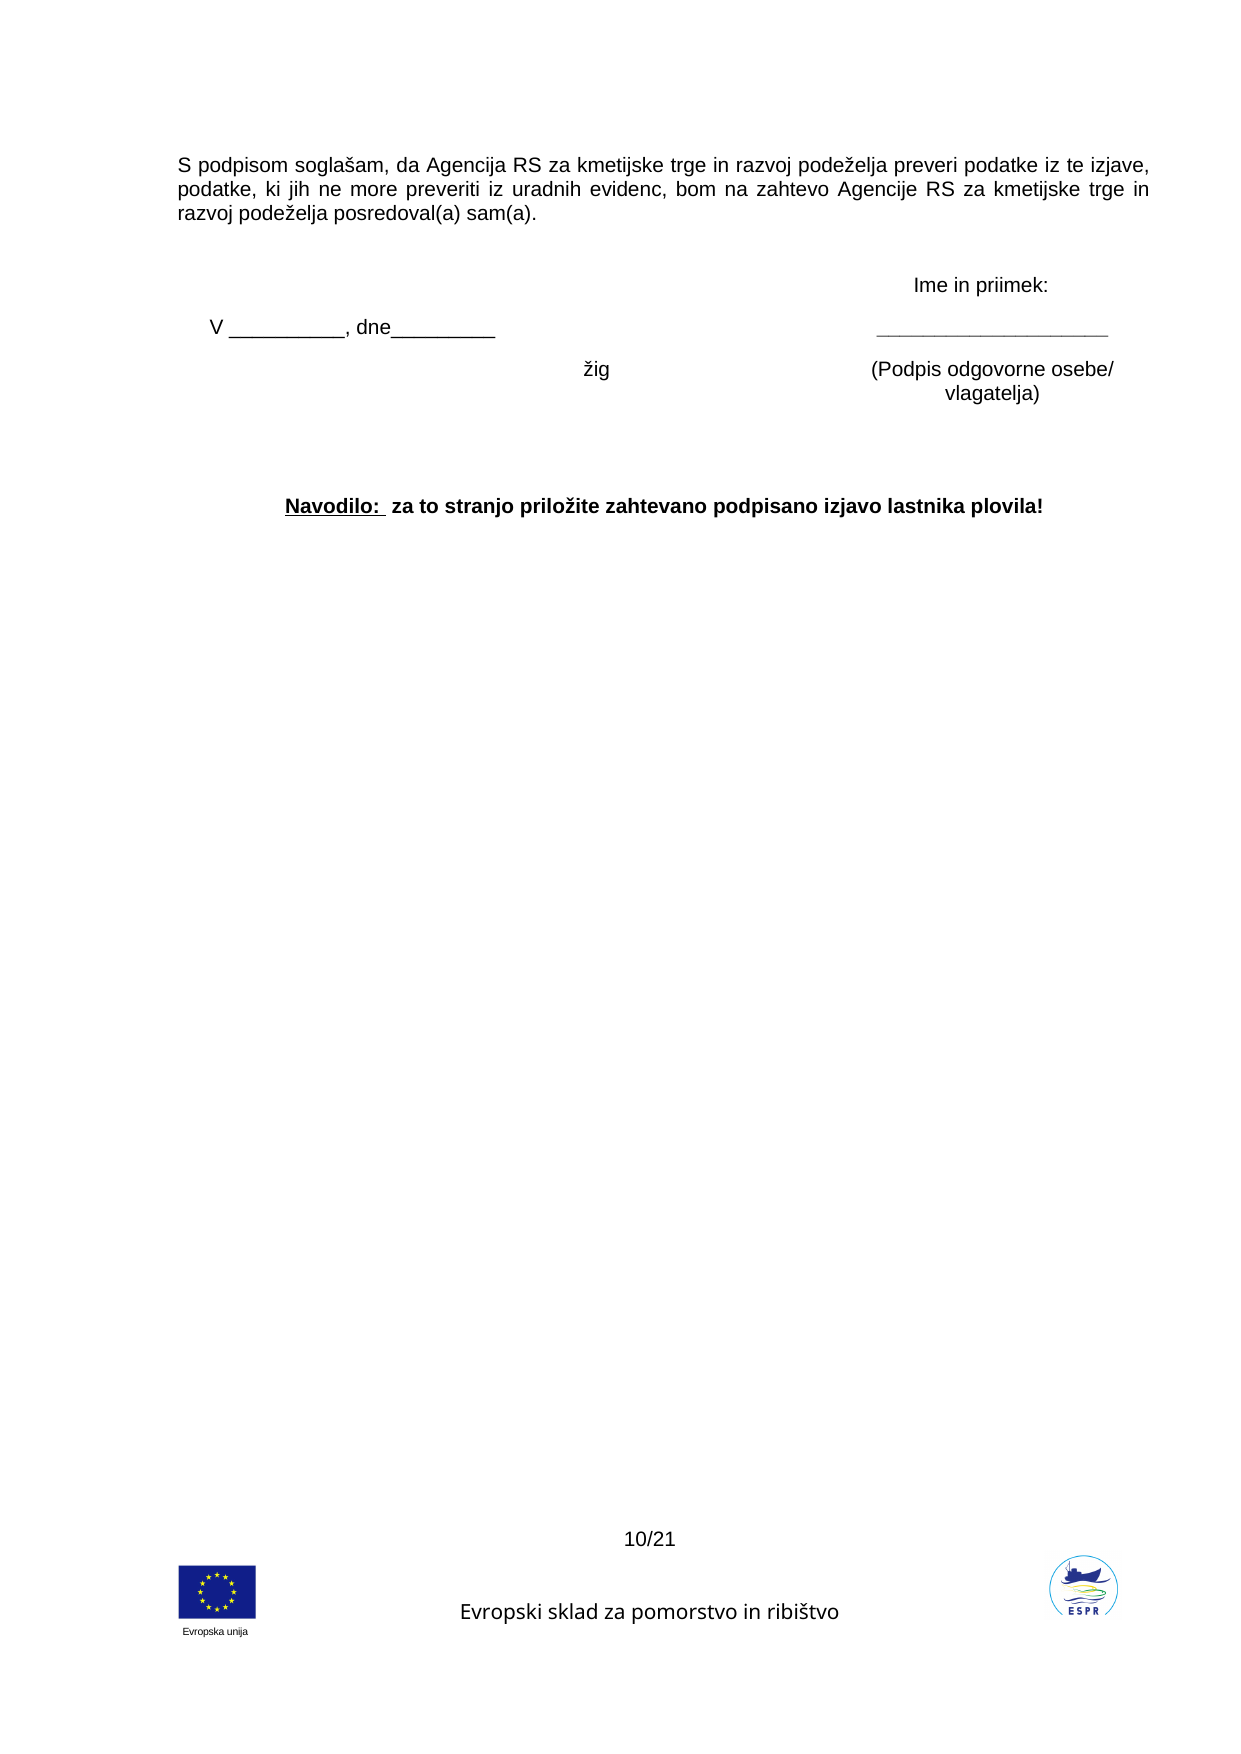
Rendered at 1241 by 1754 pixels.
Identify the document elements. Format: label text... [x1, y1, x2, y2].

picture [1044, 1550, 1123, 1620]
text Navodilo: za to stranjo priložite zahtevano podpisano izjavo lastnika plovila! [177, 494, 1152, 518]
text S podpisom soglašam, da Agencija RS za kmetijske trge in razvoj podeželja preveri podatke iz te izjave, podatke, ki jih ne more preveriti iz uradnih evidenc, bom na zahtevo Agencije RS za kmetijske trge in razvoj podeželja posredoval(a) sam(a). [177, 153, 1152, 225]
picture [177, 1564, 257, 1620]
table_header V __________, dne_________ [166, 273, 540, 422]
table_header žig [540, 273, 827, 422]
table_header Ime in priimek: ____________________ (Podpis odgovorne osebe/ vlagatelja) [827, 273, 1126, 422]
